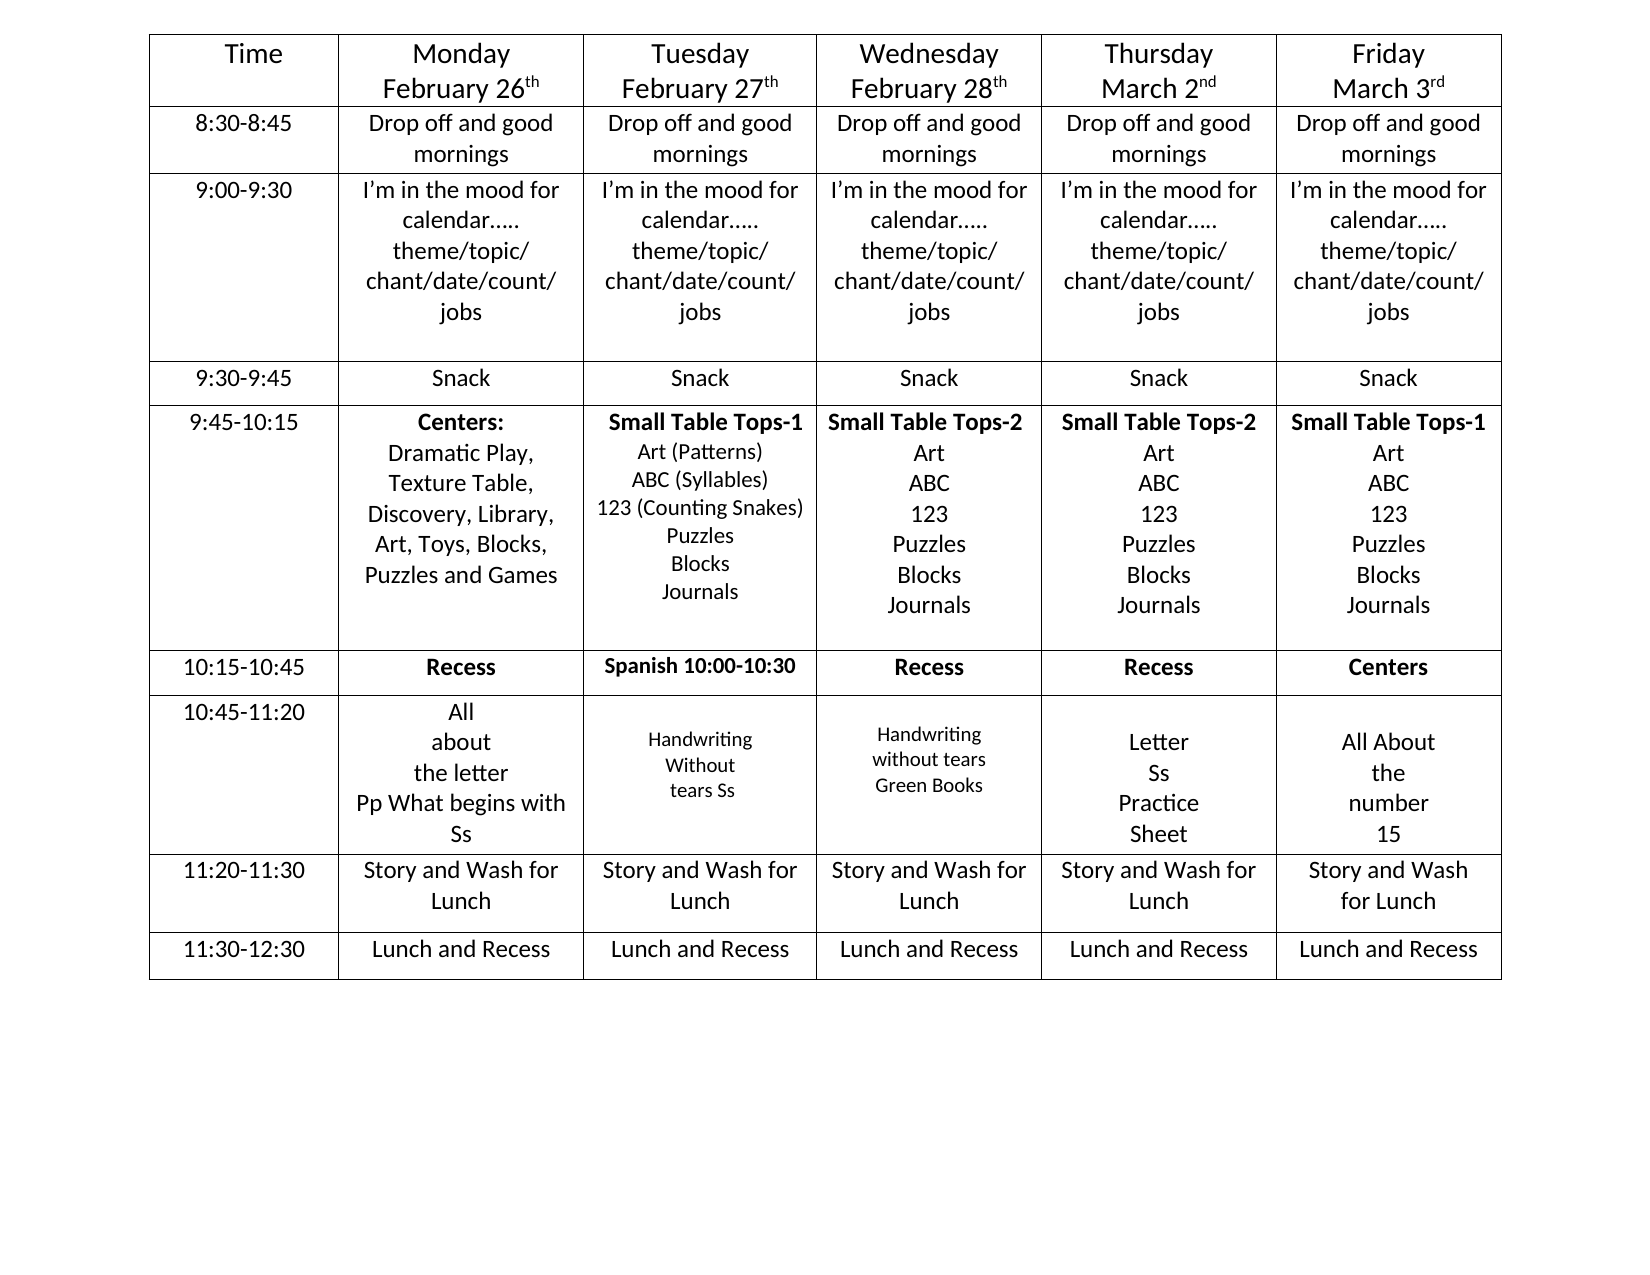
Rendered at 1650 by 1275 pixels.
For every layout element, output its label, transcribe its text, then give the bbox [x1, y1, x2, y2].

table_cell 8:30-8:45 [150, 107, 338, 173]
table_cell Centers: Dramatic Play, Texture Table, Discovery, Library, Art, Toys, Blocks, Puzzles and Games [339, 406, 583, 650]
table_cell Spanish 10:00-10:30 [584, 651, 816, 695]
table_cell Drop off and good mornings [339, 107, 583, 173]
table_cell 11:20-11:30 [150, 855, 338, 932]
table_cell Lunch and Recess [1277, 933, 1501, 979]
table_cell Drop off and good mornings [817, 107, 1041, 173]
table_cell Snack [339, 362, 583, 405]
table_cell I’m in the mood for calendar….. theme/topic/ chant/date/count/ jobs [584, 174, 816, 361]
table_cell Snack [584, 362, 816, 405]
table_cell Small Table Tops-1 Art (Patterns) ABC (Syllables) 123 (Counting Snakes) Puzzles Blocks Journals [584, 406, 816, 650]
table_cell Small Table Tops-2 Art ABC 123 Puzzles Blocks Journals [817, 406, 1041, 650]
table_cell Handwriting without tears Green Books [817, 696, 1041, 853]
table_cell Recess [817, 651, 1041, 695]
table_cell 10:45-11:20 [150, 696, 338, 853]
table_header Friday March 3rd [1277, 35, 1501, 106]
table_cell Lunch and Recess [584, 933, 816, 979]
table_cell Letter Ss Practice Sheet [1042, 696, 1276, 853]
table_header Wednesday February 28th [817, 35, 1041, 106]
table_cell All About the number 15 [1277, 696, 1501, 853]
table_cell Drop off and good mornings [584, 107, 816, 173]
table_cell 10:15-10:45 [150, 651, 338, 695]
table_cell Story and Wash for Lunch [1042, 855, 1276, 932]
table_cell Snack [1277, 362, 1501, 405]
table_cell Small Table Tops-2 Art ABC 123 Puzzles Blocks Journals [1042, 406, 1276, 650]
table_cell I’m in the mood for calendar….. theme/topic/ chant/date/count/ jobs [817, 174, 1041, 361]
table_cell 11:30-12:30 [150, 933, 338, 979]
table_header Tuesday February 27th [584, 35, 816, 106]
table_cell Drop off and good mornings [1042, 107, 1276, 173]
table_cell Snack [1042, 362, 1276, 405]
table_cell Story and Wash for Lunch [584, 855, 816, 932]
table_header Thursday March 2nd [1042, 35, 1276, 106]
table_cell Recess [1042, 651, 1276, 695]
table_cell Handwriting Without tears Ss [584, 696, 816, 853]
table_header Monday February 26th [339, 35, 583, 106]
table_cell 9:30-9:45 [150, 362, 338, 405]
table_cell Lunch and Recess [817, 933, 1041, 979]
table_cell Small Table Tops-1 Art ABC 123 Puzzles Blocks Journals [1277, 406, 1501, 650]
table_cell Story and Wash for Lunch [339, 855, 583, 932]
table_cell I’m in the mood for calendar….. theme/topic/ chant/date/count/ jobs [1277, 174, 1501, 361]
table_cell Lunch and Recess [339, 933, 583, 979]
table_cell 9:00-9:30 [150, 174, 338, 361]
table_cell All about the letter Pp What begins with Ss [339, 696, 583, 853]
table_cell 9:45-10:15 [150, 406, 338, 650]
table_cell I’m in the mood for calendar….. theme/topic/ chant/date/count/ jobs [1042, 174, 1276, 361]
table_header Time [150, 35, 338, 106]
table_cell Centers [1277, 651, 1501, 695]
table_cell Story and Wash for Lunch [817, 855, 1041, 932]
table_cell I’m in the mood for calendar….. theme/topic/ chant/date/count/ jobs [339, 174, 583, 361]
table_cell Snack [817, 362, 1041, 405]
table_cell Recess [339, 651, 583, 695]
table_cell Lunch and Recess [1042, 933, 1276, 979]
table_cell Story and Wash for Lunch [1277, 855, 1501, 932]
table_cell Drop off and good mornings [1277, 107, 1501, 173]
